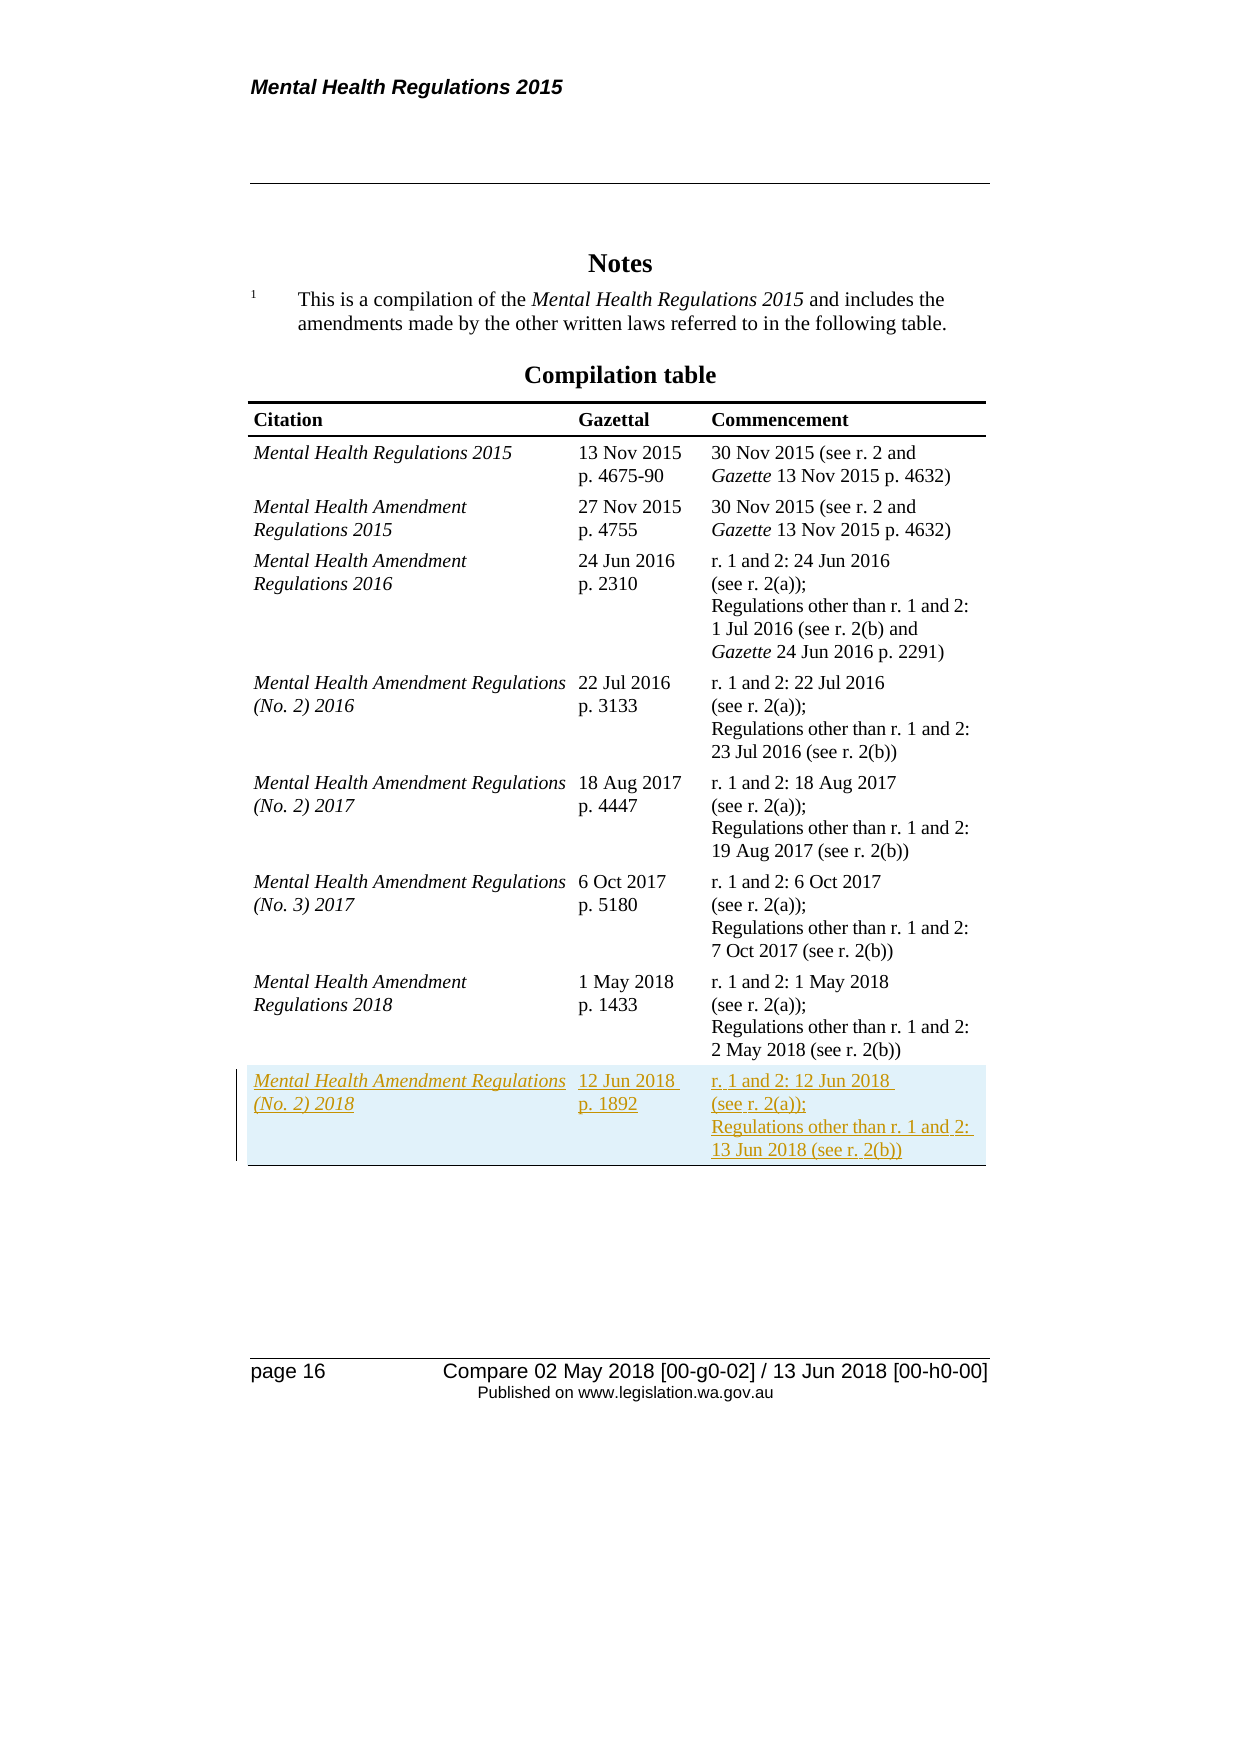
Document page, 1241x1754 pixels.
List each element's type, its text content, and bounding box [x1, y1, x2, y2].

table_cell r. 1 and 2: 24 Jun 2016 (see r. 2(a)); Regulations other than r. 1 and 2: 1 Jul 2016 (see r. 2(b) and Gazette 24 Jun 2016 p. 2291) [705, 545, 986, 667]
table_cell r. 1 and 2: 18 Aug 2017 (see r. 2(a)); Regulations other than r. 1 and 2: 19 Aug 2017 (see r. 2(b)) [705, 767, 986, 866]
table_cell Mental Health Amendment Regulations 2015 [248, 491, 572, 544]
text 1 This is a compilation of the Mental Health Regulations 2015 and includes the amendments made by the other written laws referred to in the following table. [250, 287, 990, 335]
table_cell 1 May 2018 p. 1433 [572, 966, 705, 1065]
table_header Commencement [705, 404, 986, 434]
table_cell Mental Health Amendment Regulations (No. 3) 2017 [248, 866, 572, 966]
table_cell r. 1 and 2: 1 May 2018 (see r. 2(a)); Regulations other than r. 1 and 2: 2 May 2018 (see r. 2(b)) [705, 966, 986, 1065]
table_cell Mental Health Amendment Regulations (No. 2) 2017 [248, 767, 572, 866]
table_cell r. 1 and 2: 22 Jul 2016 (see r. 2(a)); Regulations other than r. 1 and 2: 23 Jul 2016 (see r. 2(b)) [705, 667, 986, 767]
table_header Citation [248, 404, 572, 434]
table_cell 30 Nov 2015 (see r. 2 and Gazette 13 Nov 2015 p. 4632) [705, 437, 986, 491]
table_cell 30 Nov 2015 (see r. 2 and Gazette 13 Nov 2015 p. 4632) [705, 491, 986, 544]
subtitle Compilation table [250, 360, 990, 389]
table_cell Mental Health Amendment Regulations 2016 [248, 545, 572, 667]
table_cell Mental Health Regulations 2015 [248, 437, 572, 491]
table_cell Mental Health Amendment Regulations 2018 [248, 966, 572, 1065]
table_cell 22 Jul 2016 p. 3133 [572, 667, 705, 767]
subtitle Notes [250, 247, 990, 279]
table_cell r. 1 and 2: 6 Oct 2017 (see r. 2(a)); Regulations other than r. 1 and 2: 7 Oct 2017 (see r. 2(b)) [705, 866, 986, 966]
table_cell 13 Nov 2015 p. 4675-90 [572, 437, 705, 491]
table_cell 6 Oct 2017 p. 5180 [572, 866, 705, 966]
table_header Gazettal [572, 404, 705, 434]
table_cell 18 Aug 2017 p. 4447 [572, 767, 705, 866]
table_cell 27 Nov 2015 p. 4755 [572, 491, 705, 544]
table_cell 24 Jun 2016 p. 2310 [572, 545, 705, 667]
table_cell Mental Health Amendment Regulations (No. 2) 2016 [248, 667, 572, 767]
